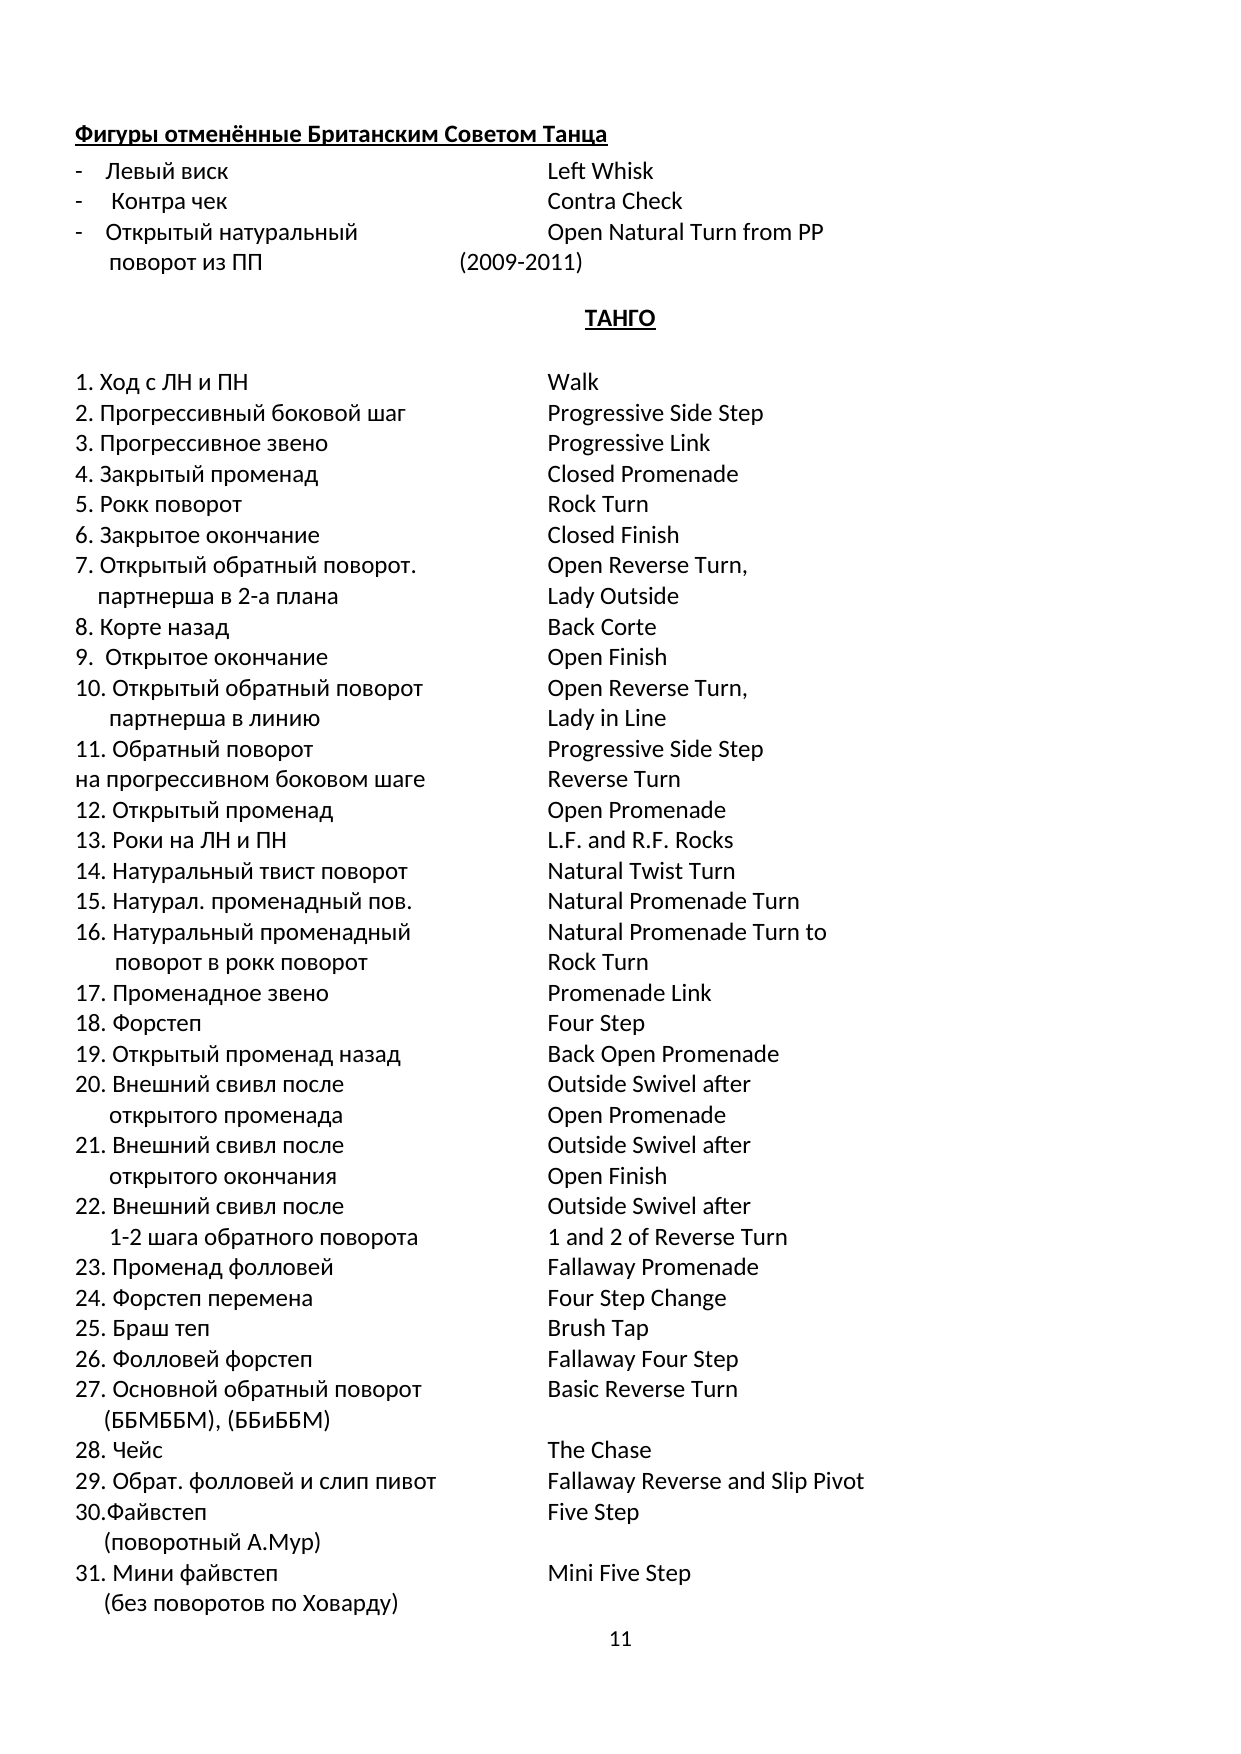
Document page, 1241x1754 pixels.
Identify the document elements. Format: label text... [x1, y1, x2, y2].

text 30.Файвстеп Five Step [75, 1496, 1165, 1526]
text 28. Чейс The Chase [75, 1435, 1165, 1465]
text 21. Внешний свивл после Outside Swivel after [75, 1129, 1165, 1160]
text 22. Внешний свивл после Outside Swivel after [75, 1191, 1165, 1221]
text поворот в рокк поворот Rock Turn [75, 946, 1165, 977]
text 3. Прогрессивное звено Progressive Link [75, 427, 1165, 458]
text 8. Корте назад Back Corte [75, 611, 1165, 641]
text 20. Внешний свивл после Outside Swivel after [75, 1068, 1165, 1099]
text 12. Открытый променад Open Promenade [75, 794, 1165, 824]
text (без поворотов по Ховарду) [75, 1587, 1165, 1618]
text открытого променада Open Promenade [75, 1099, 1165, 1129]
text 10. Открытый обратный поворот Open Reverse Turn, [75, 672, 1165, 702]
text 24. Форстеп перемена Four Step Change [75, 1282, 1165, 1313]
text 5. Рокк поворот Rock Turn [75, 488, 1165, 519]
text 9. Открытое окончание Open Finish [75, 641, 1165, 672]
text 13. Роки на ЛН и ПН L.F. and R.F. Rocks [75, 824, 1165, 855]
text поворот из ПП (2009-2011) [75, 246, 1165, 277]
text 27. Основной обратный поворот Basic Reverse Turn [75, 1374, 1165, 1404]
text 19. Открытый променад назад Back Open Promenade [75, 1038, 1165, 1068]
text 2. Прогрессивный боковой шаг Progressive Side Step [75, 397, 1165, 427]
text 17. Променадное звено Promenade Link [75, 977, 1165, 1007]
text 15. Натурал. променадный пов. Natural Promenade Turn [75, 885, 1165, 916]
text 16. Натуральный променадный Natural Promenade Turn to [75, 916, 1165, 946]
text (поворотный А.Мур) [75, 1526, 1165, 1557]
text - Открытый натуральный Open Natural Turn from PP [75, 216, 1165, 246]
text на прогрессивном боковом шаге Reverse Turn [75, 763, 1165, 794]
text партнерша в линию Lady in Line [75, 702, 1165, 733]
text 29. Обрат. фолловей и слип пивот Fallaway Reverse and Slip Pivot [75, 1465, 1165, 1496]
text - Контра чек Contra Check [75, 185, 1165, 216]
text Фигуры отменённые Британским Советом Танца [75, 118, 1165, 148]
text 6. Закрытое окончание Closed Finish [75, 519, 1165, 549]
text 4. Закрытый променад Closed Promenade [75, 458, 1165, 488]
text ТАНГО [75, 302, 1165, 332]
text - Левый виск Left Whisk [75, 155, 1165, 185]
text 11. Обратный поворот Progressive Side Step [75, 733, 1165, 763]
text (ББМББМ), (ББиББМ) [75, 1404, 1165, 1435]
text открытого окончания Open Finish [75, 1160, 1165, 1191]
text 25. Браш теп Brush Tap [75, 1313, 1165, 1343]
text 1. Ход с ЛН и ПН Walk [75, 366, 1165, 397]
text 26. Фолловей форстеп Fallaway Four Step [75, 1343, 1165, 1374]
text партнерша в 2-а плана Lady Outside [75, 580, 1165, 611]
text 1-2 шага обратного поворота 1 and 2 of Reverse Turn [75, 1221, 1165, 1252]
text 14. Натуральный твист поворот Natural Twist Turn [75, 855, 1165, 885]
text 7. Открытый обратный поворот. Open Reverse Turn, [75, 549, 1165, 580]
text 23. Променад фолловей Fallaway Promenade [75, 1252, 1165, 1282]
text 18. Форстеп Four Step [75, 1007, 1165, 1038]
text 31. Мини файвстеп Mini Five Step [75, 1557, 1165, 1587]
